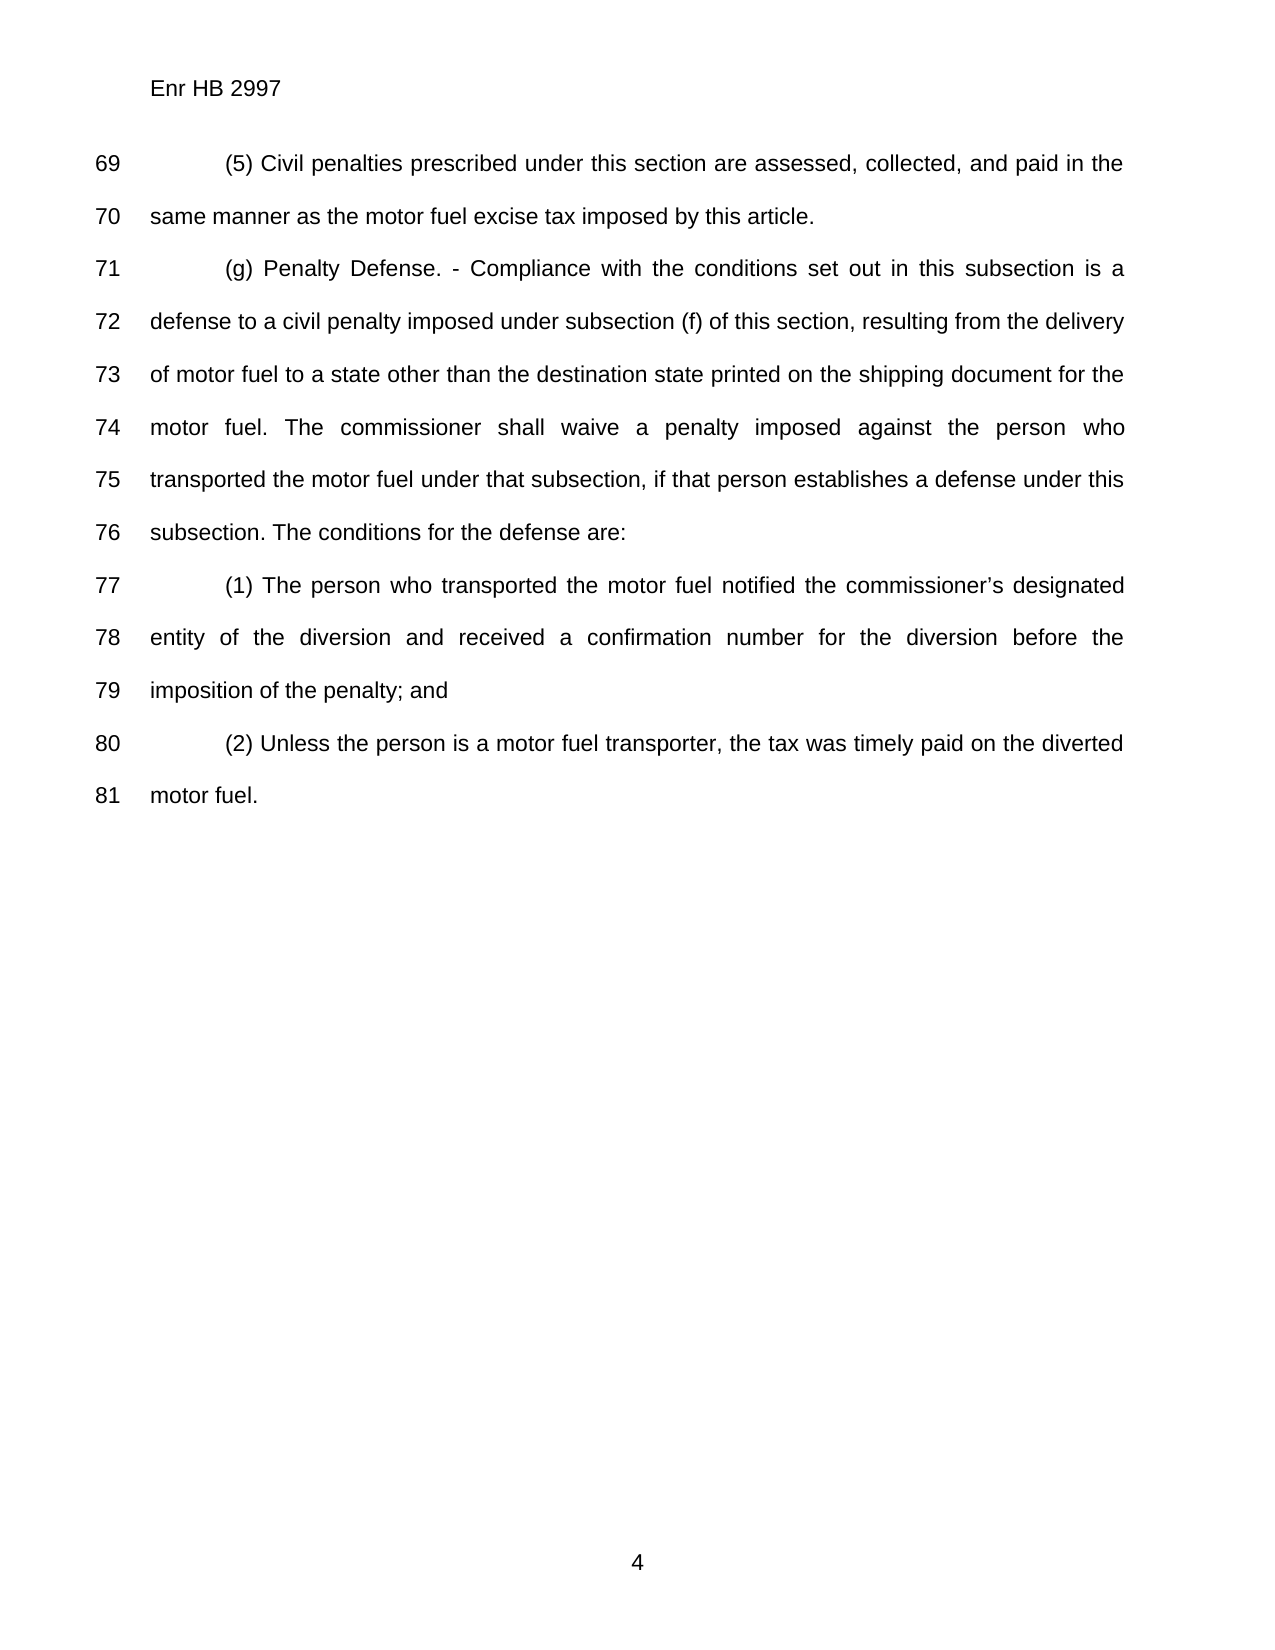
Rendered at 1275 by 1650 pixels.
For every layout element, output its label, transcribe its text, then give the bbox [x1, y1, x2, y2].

text (2) Unless the person is a motor fuel transporter, the tax was timely paid on the diverted motor fuel. [150, 730, 1125, 809]
text (1) The person who transported the motor fuel notified the commissioner’s designated entity of the diversion and received a confirmation number for the diversion before the imposition of the penalty; and [150, 572, 1125, 703]
text (g) Penalty Defense. - Compliance with the conditions set out in this subsection is a defense to a civil penalty imposed under subsection (f) of this section, resulting from the delivery of motor fuel to a state other than the destination state printed on the shipping document for the motor fuel. The commissioner shall waive a penalty imposed against the person who transported the motor fuel under that subsection, if that person establishes a defense under this subsection. The conditions for the defense are: [150, 255, 1125, 545]
text (5) Civil penalties prescribed under this section are assessed, collected, and paid in the same manner as the motor fuel excise tax imposed by this article. [150, 150, 1125, 229]
